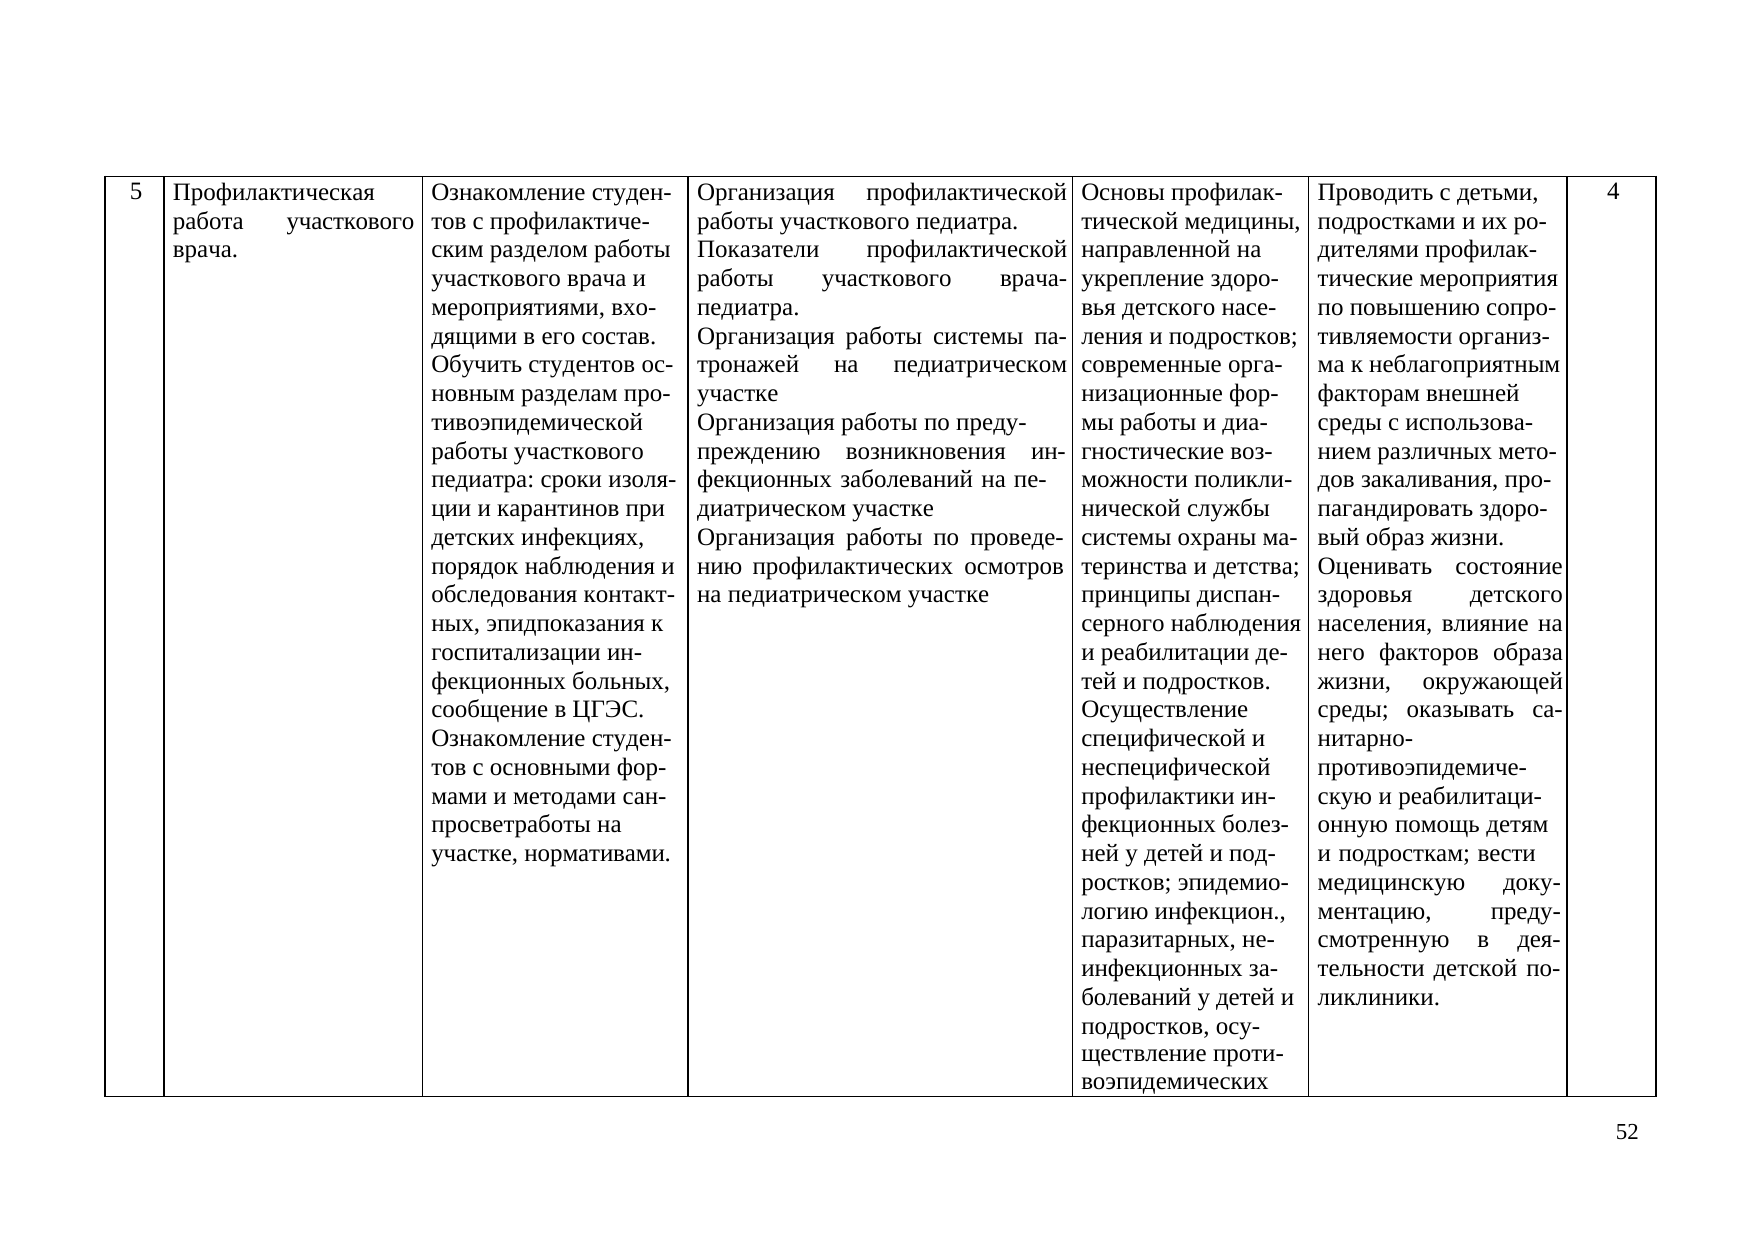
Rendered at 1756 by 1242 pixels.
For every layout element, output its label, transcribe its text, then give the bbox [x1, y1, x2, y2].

table_header 5 [106, 177, 163, 1096]
table_header Ознакомление студен- тов с профилактиче- ским разделом работы участкового врача и мероприятиями, вхо- дящими в его состав. Обучить студентов ос- новным разделам про- тивоэпидемической работы участкового педиатра: сроки изоля- ции и карантинов при детских инфекциях, порядок наблюдения и обследования контакт- ных, эпидпоказания к госпитализации ин- фекционных больных, сообщение в ЦГЭС. Ознакомление студен- тов с основными фор- мами и методами сан- просветработы на участке, нормативами. [423, 177, 687, 1096]
table_header Проводить с детьми, подростками и их ро- дителями профилак- тические мероприятия по повышению сопро- тивляемости организ- ма к неблагоприятным факторам внешней среды с использова- нием различных мето- дов закаливания, про- пагандировать здоро- вый образ жизни. Оценивать состояние здоровья детского населения, влияние на него факторов образа жизни, окружающей среды; оказывать са- нитарно- противоэпидемиче- скую и реабилитаци- онную помощь детям и подросткам; вести медицинскую доку- ментацию, преду- смотренную в дея- тельности детской по- ликлиники. [1309, 177, 1566, 1096]
table_header 4 [1568, 177, 1655, 1096]
table_header Профилактическая работа участкового врача. [165, 177, 422, 1096]
table_header Основы профилак- тической медицины, направленной на укрепление здоро- вья детского насе- ления и подростков; современные орга- низационные фор- мы работы и диа- гностические воз- можности поликли- нической службы системы охраны ма- теринства и детства; принципы диспан- серного наблюдения и реабилитации де- тей и подростков. Осуществление специфической и неспецифической профилактики ин- фекционных болез- ней у детей и под- ростков; эпидемио- логию инфекцион., паразитарных, не- инфекционных за- болеваний у детей и подростков, осу- ществление проти- воэпидемических [1073, 177, 1308, 1096]
table_header Организация профилактической работы участкового педиатра. Показатели профилактической работы участкового врача- педиатра. Организация работы системы па- тронажей на педиатрическом участке Организация работы по преду- преждению возникновения ин- фекционных заболеваний на пе- диатрическом участке Организация работы по проведе- нию профилактических осмотров на педиатрическом участке [689, 177, 1072, 1096]
